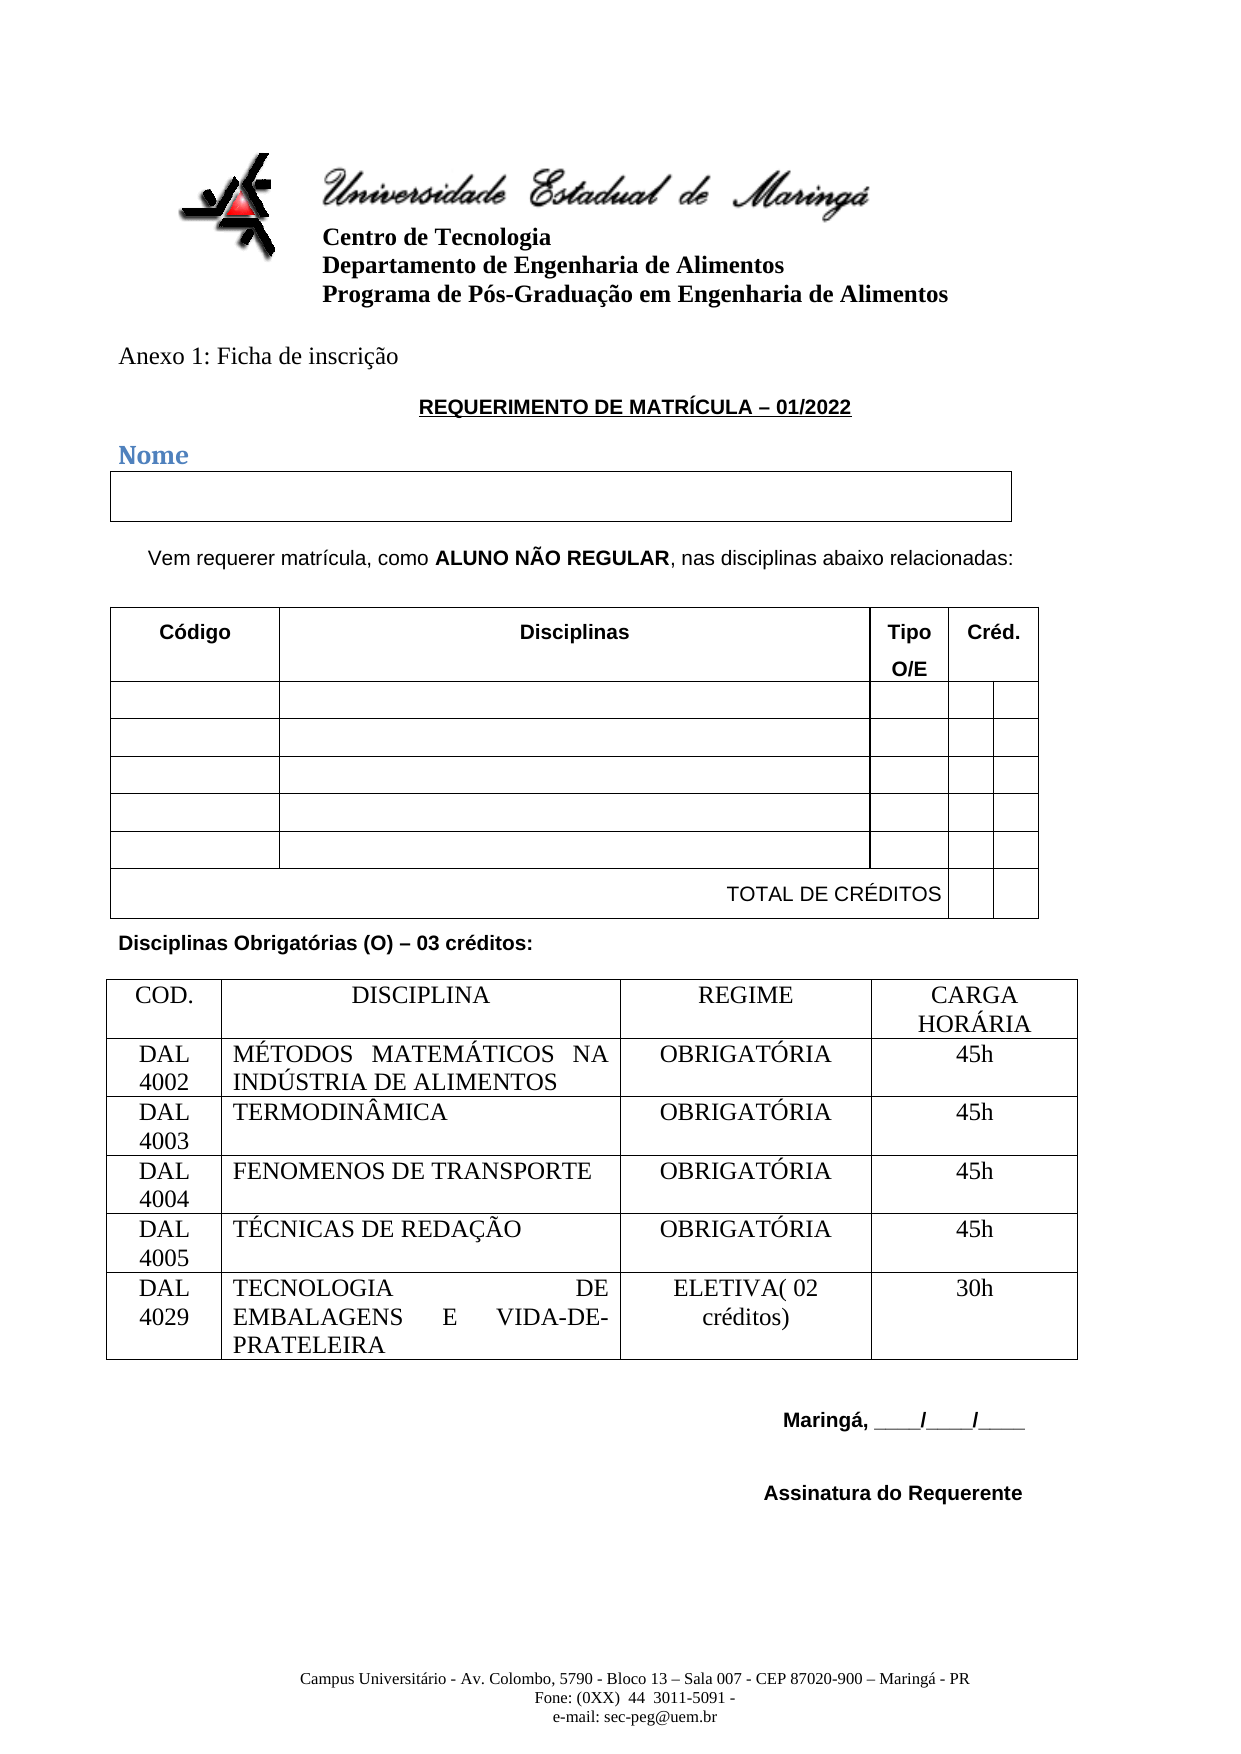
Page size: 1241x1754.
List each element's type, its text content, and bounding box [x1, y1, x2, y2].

table_cell 45h [872, 1097, 1077, 1155]
table_cell [949, 869, 993, 918]
table_cell OBRIGATÓRIA [621, 1156, 871, 1213]
table_header DISCIPLINA [222, 980, 620, 1038]
table_cell [994, 832, 1038, 868]
table_cell [949, 757, 993, 793]
table_cell TERMODINÂMICA [222, 1097, 620, 1155]
table_header REGIME [621, 980, 871, 1038]
table_cell [994, 757, 1038, 793]
text Assinatura do Requerente [118, 1481, 1152, 1505]
table_cell DAL 4003 [107, 1097, 221, 1155]
table_cell [994, 719, 1038, 756]
table_cell [994, 869, 1038, 918]
table_cell [280, 719, 869, 756]
table_cell [994, 794, 1038, 831]
table_cell MÉTODOS MATEMÁTICOS NA INDÚSTRIA DE ALIMENTOS [222, 1039, 620, 1096]
table_cell [111, 757, 279, 793]
text REQUERIMENTO DE MATRÍCULA – 01/2022 [118, 395, 1152, 419]
table_cell [871, 794, 948, 831]
table_cell OBRIGATÓRIA [621, 1214, 871, 1272]
table_cell [949, 682, 993, 718]
table_cell [994, 682, 1038, 718]
table_cell [949, 719, 993, 756]
table_cell 45h [872, 1214, 1077, 1272]
table_cell [280, 682, 869, 718]
text Vem requerer matrícula, como ALUNO NÃO REGULAR, nas disciplinas abaixo relacionadas: [118, 546, 1152, 570]
table_header CARGA HORÁRIA [872, 980, 1077, 1038]
table_cell [111, 832, 279, 868]
table_header Tipo O/E [871, 608, 948, 681]
table_cell [871, 832, 948, 868]
table_cell 45h [872, 1156, 1077, 1213]
table_cell DAL 4004 [107, 1156, 221, 1213]
table_cell FENOMENOS DE TRANSPORTE [222, 1156, 620, 1213]
table_cell [111, 719, 279, 756]
table_header Disciplinas [280, 608, 869, 681]
table_cell OBRIGATÓRIA [621, 1039, 871, 1096]
table_cell [871, 719, 948, 756]
table_cell 30h [872, 1273, 1077, 1359]
table_cell [871, 757, 948, 793]
table_header COD. [107, 980, 221, 1038]
table_cell ELETIVA( 02 créditos) [621, 1273, 871, 1359]
table_cell DAL 4002 [107, 1039, 221, 1096]
table_cell OBRIGATÓRIA [621, 1097, 871, 1155]
subtitle Nome [118, 440, 1152, 471]
picture [178, 148, 294, 263]
table_header Créd. [949, 608, 1038, 681]
table_cell [280, 794, 869, 831]
table_cell DAL 4005 [107, 1214, 221, 1272]
table_cell 45h [872, 1039, 1077, 1096]
table_cell [280, 757, 869, 793]
table_cell [111, 682, 279, 718]
text Disciplinas Obrigatórias (O) – 03 créditos: [118, 931, 1152, 955]
table_cell [280, 832, 869, 868]
table_cell [949, 832, 993, 868]
table_cell TOTAL DE CRÉDITOS [111, 869, 948, 918]
table_cell [871, 682, 948, 718]
table_cell [949, 794, 993, 831]
table_cell DAL 4029 [107, 1273, 221, 1359]
table_header Código [111, 608, 279, 681]
table_cell TÉCNICAS DE REDAÇÃO [222, 1214, 620, 1272]
table_cell [111, 794, 279, 831]
table_header [111, 472, 1011, 521]
text Maringá, ____/____/____ [118, 1408, 1152, 1432]
table_cell TECNOLOGIA DE EMBALAGENS E VIDA-DE-PRATELEIRA [222, 1273, 620, 1359]
text Anexo 1: Ficha de inscrição [118, 332, 1152, 370]
